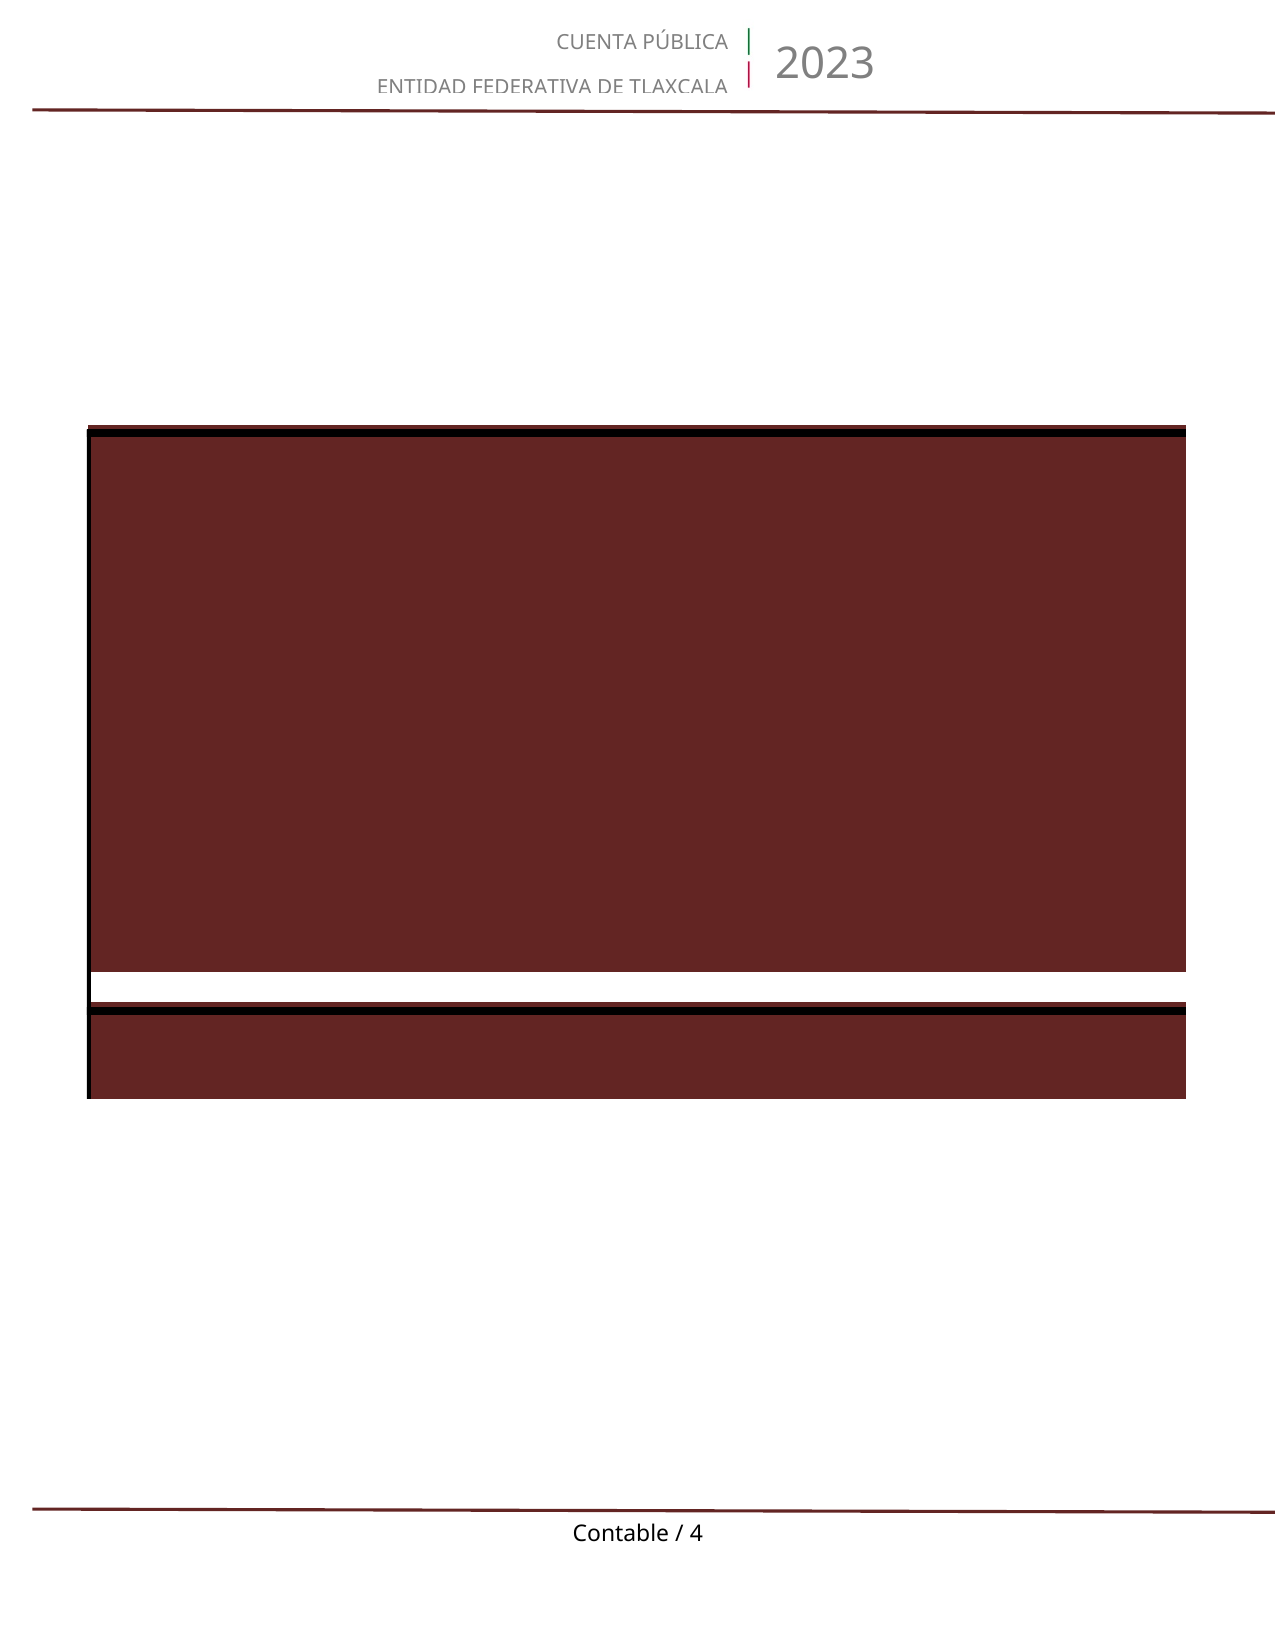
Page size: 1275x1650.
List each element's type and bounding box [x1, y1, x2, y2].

picture [742, 19, 760, 91]
